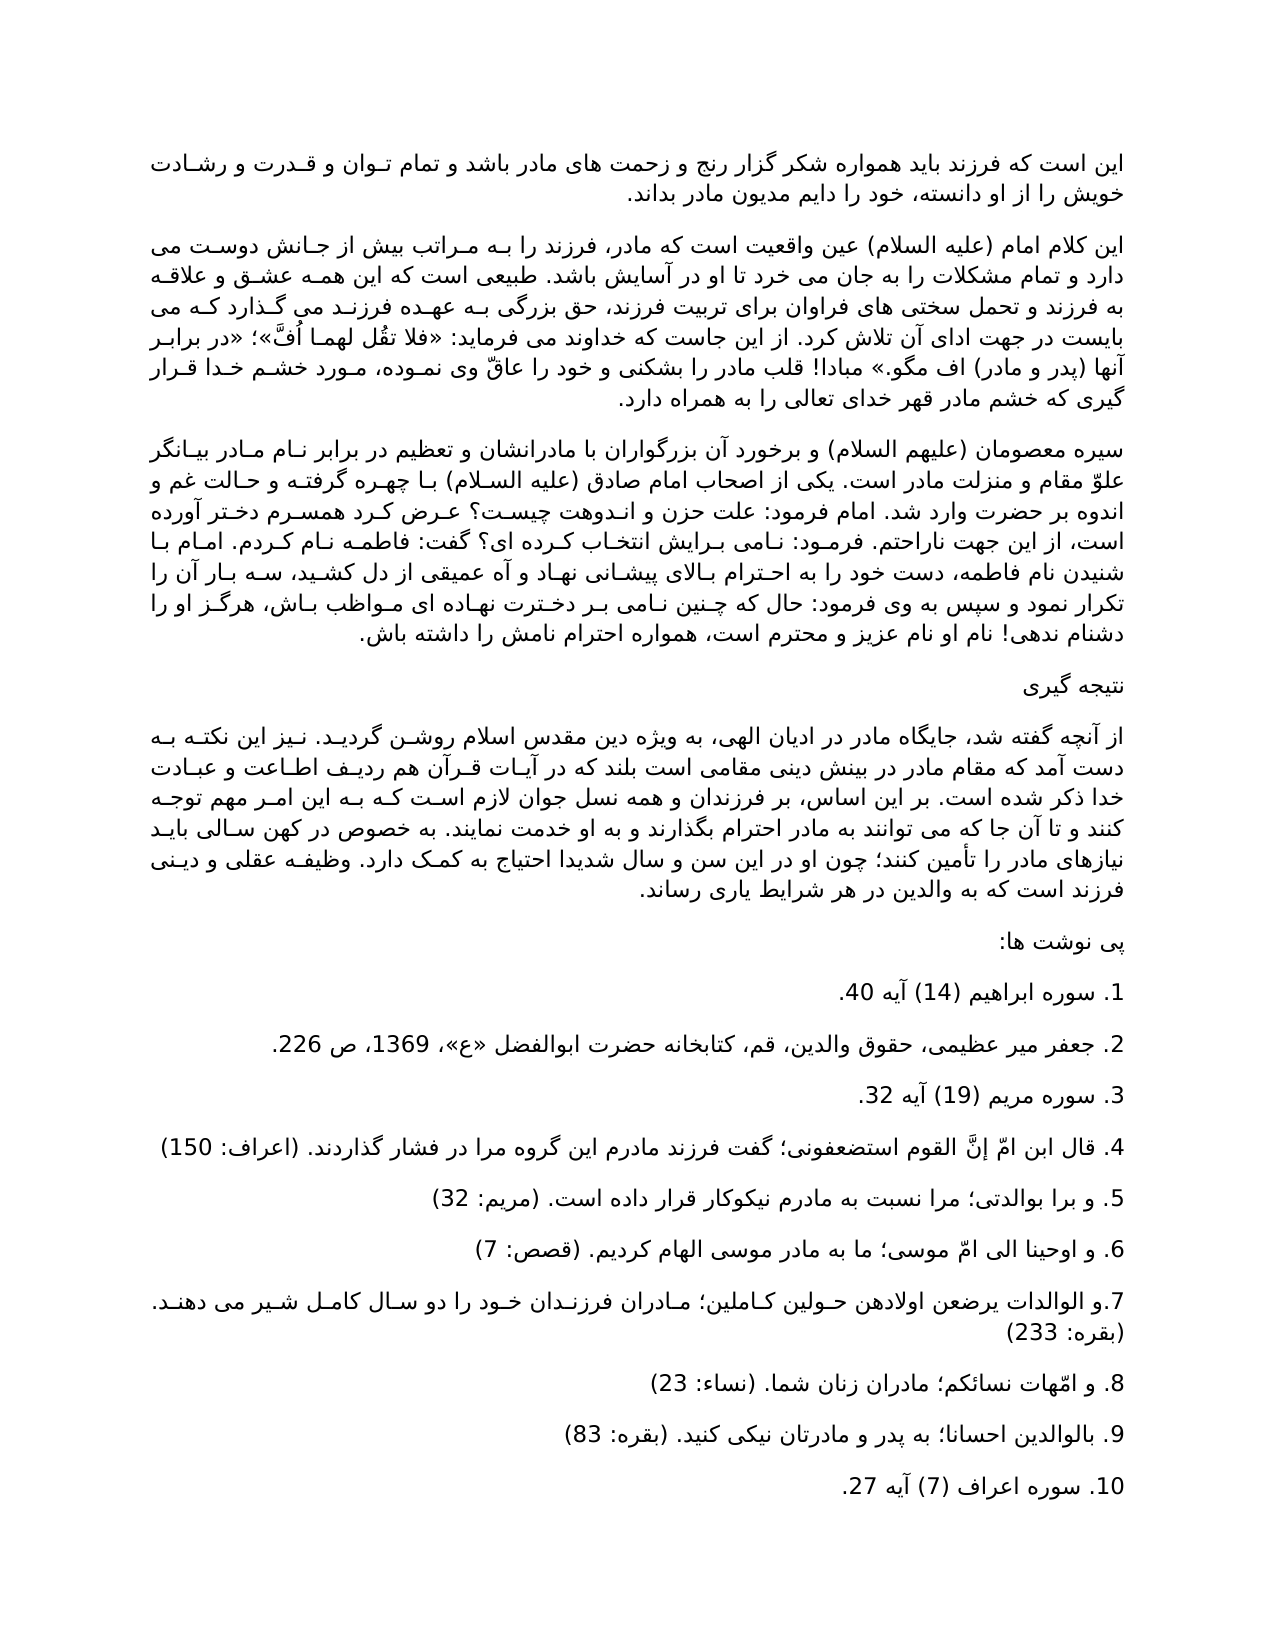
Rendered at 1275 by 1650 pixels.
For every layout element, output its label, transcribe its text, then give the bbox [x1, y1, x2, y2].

text 10. سوره اعراف (7) آیه 27. [150, 1473, 1125, 1500]
text این کلام امام (علیه السلام) عین واقعیت است که مادر، فرزند را به مراتب بیش از جانش دوست می دارد و تمام مشکلات را به جان می خرد تا او در آسایش باشد. طبیعی است که این همه عشق و علاقه به فرزند و تحمل سختی های فراوان برای تربیت فرزند، حق بزرگی به عهده فرزند می گذارد که می بایست در جهت ادای آن تلاش کرد. از این جاست که خداوند می فرماید: «فلا تقُل لهما اُفَّ»؛ «در برابر آنها (پدر و مادر) اف مگو.» مبادا! قلب مادر را بشکنی و خود را عاقّ وی نموده، مورد خشم خدا قرار گیری که خشم مادر قهر خدای تعالی را به همراه دارد. [150, 232, 1125, 412]
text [150, 150, 1125, 207]
text پی نوشت ها: [150, 928, 1125, 954]
text 3. سوره مریم (19) آیه 32. [150, 1082, 1125, 1109]
text 8. و امّهات نسائکم؛ مادران زنان شما. (نساء: 23) [150, 1370, 1125, 1397]
text 5. و برا بوالدتی؛ مرا نسبت به مادرم نیکوکار قرار داده است. (مریم: 32) [150, 1185, 1125, 1212]
text 1. سوره ابراهیم (14) آیه 40. [150, 979, 1125, 1006]
text 7.و الوالدات یرضعن اولادهن حولین کاملین؛ مادران فرزندان خود را دو سال کامل شیر می دهند. (بقره: 233) [150, 1288, 1125, 1345]
text نتیجه گیری [150, 672, 1125, 698]
text 4. قال ابن امّ إنَّ القوم استضعفونی؛ گفت فرزند مادرم این گروه مرا در فشار گذاردند. (اعراف: 150) [150, 1134, 1125, 1160]
text از آنچه گفته شد، جایگاه مادر در ادیان الهی، به ویژه دین مقدس اسلام روشن گردید. نیز این نکته به دست آمد که مقام مادر در بینش دینی مقامی است بلند که در آیات قرآن هم ردیف اطاعت و عبادت خدا ذکر شده است. بر این اساس، بر فرزندان و همه نسل جوان لازم است که به این امر مهم توجه کنند و تا آن جا که می توانند به مادر احترام بگذارند و به او خدمت نمایند. به خصوص در کهن سالی باید نیازهای مادر را تأمین کنند؛ چون او در این سن و سال شدیدا احتیاج به کمک دارد. وظیفه عقلی و دینی فرزند است که به والدین در هر شرایط یاری رساند. [150, 723, 1125, 903]
text 6. و اوحینا الی امّ موسی؛ ما به مادر موسی الهام کردیم. (قصص: 7) [150, 1237, 1125, 1263]
text سیره معصومان (علیهم السلام) و برخورد آن بزرگواران با مادرانشان و تعظیم در برابر نام مادر بیانگر علوّ مقام و منزلت مادر است. یکی از اصحاب امام صادق (علیه السلام) با چهره گرفته و حالت غم و اندوه بر حضرت وارد شد. امام فرمود: علت حزن و اندوهت چیست؟ عرض کرد همسرم دختر آورده است، از این جهت ناراحتم. فرمود: نامی برایش انتخاب کرده ای؟ گفت: فاطمه نام کردم. امام با شنیدن نام فاطمه، دست خود را به احترام بالای پیشانی نهاد و آه عمیقی از دل کشید، سه بار آن را تکرار نمود و سپس به وی فرمود: حال که چنین نامی بر دخترت نهاده ای مواظب باش، هرگز او را دشنام ندهی! نام او نام عزیز و محترم است، همواره احترام نامش را داشته باش. [150, 437, 1125, 647]
text 2. جعفر میر عظیمی، حقوق والدین، قم، کتابخانه حضرت ابوالفضل «ع»، 1369، ص 226. [150, 1031, 1125, 1057]
text 9. بالوالدین احسانا؛ به پدر و مادرتان نیکی کنید. (بقره: 83) [150, 1422, 1125, 1448]
